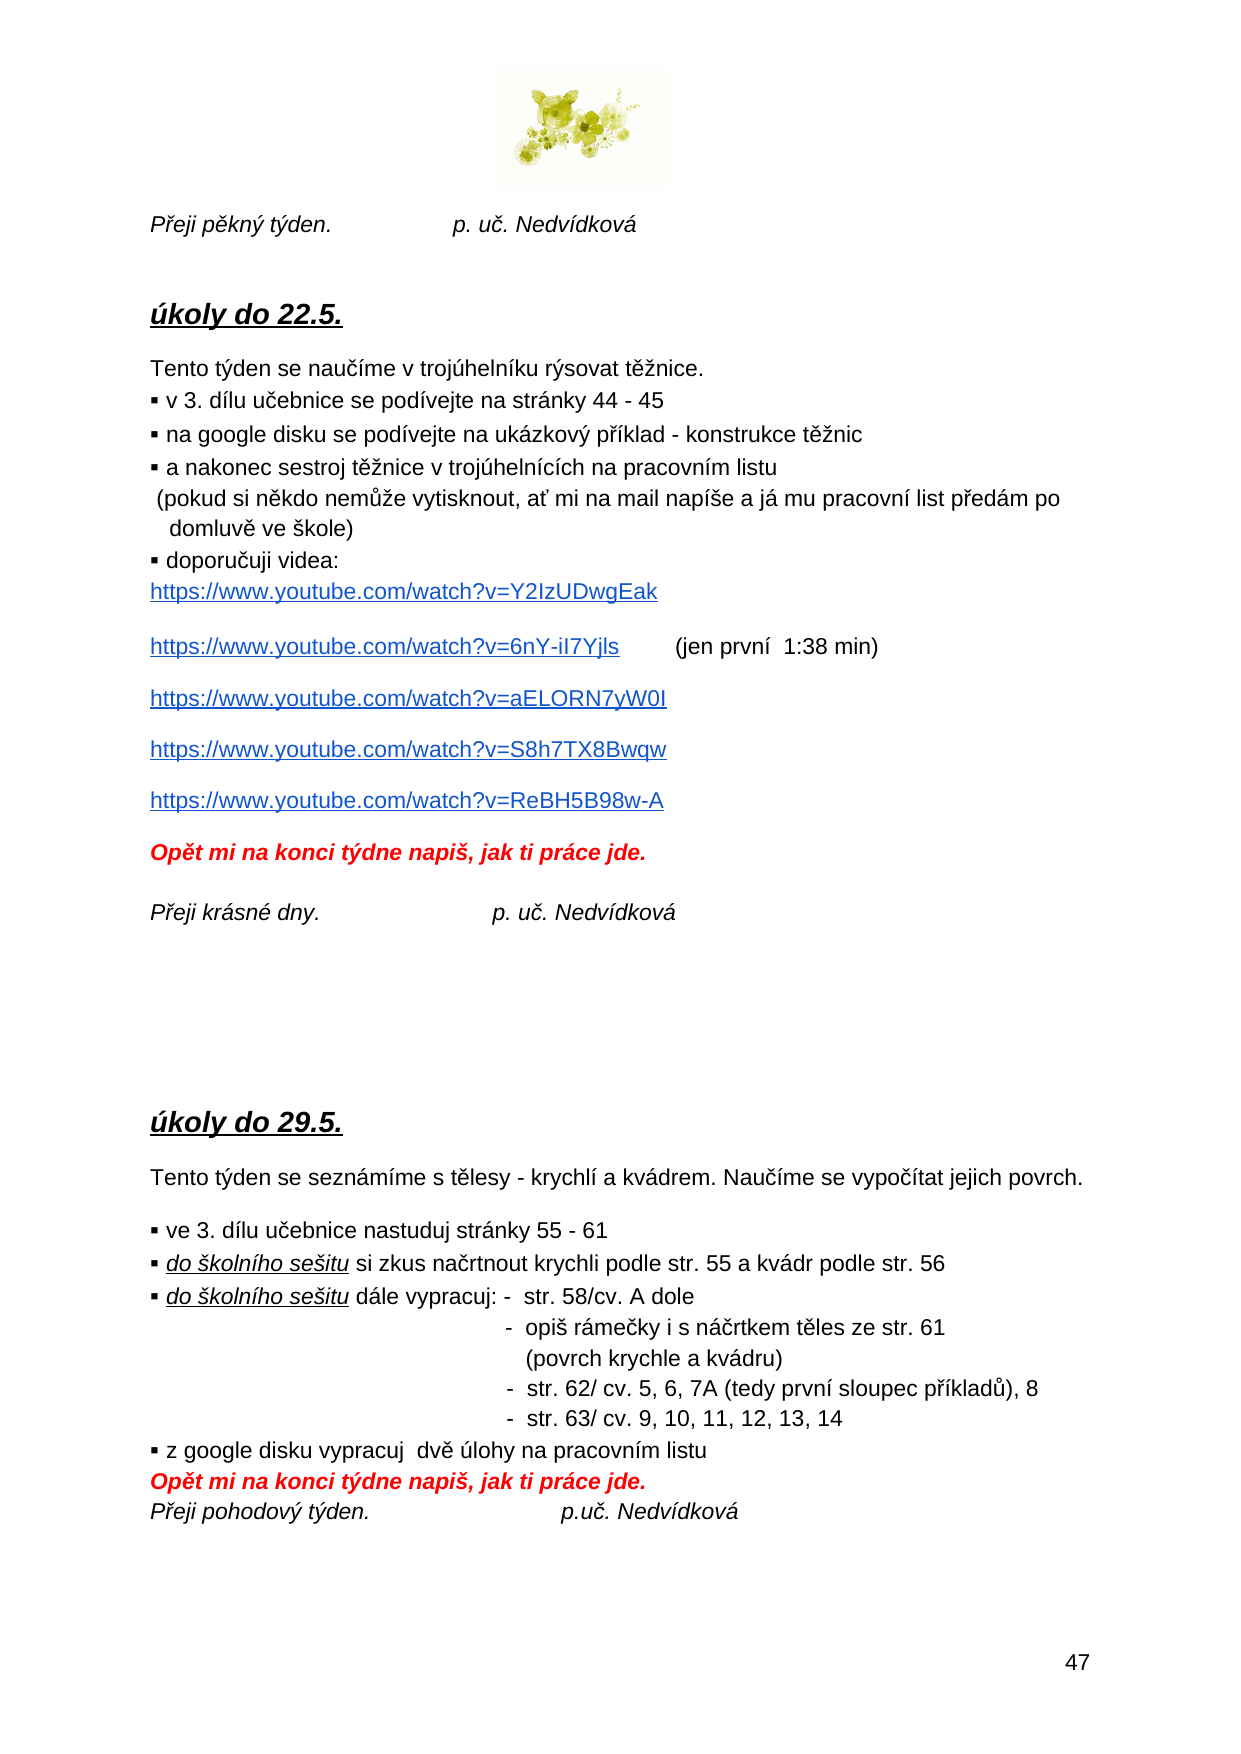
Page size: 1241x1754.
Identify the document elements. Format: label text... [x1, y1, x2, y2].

text https://www.youtube.com/watch?v=ReBH5B98w-A [150, 787, 1090, 814]
text Opět mi na konci týdne napiš, jak ti práce jde. [150, 839, 1090, 865]
text https://www.youtube.com/watch?v=aELORN7yW0I [150, 684, 1090, 711]
text - str. 62/ cv. 5, 6, 7A (tedy první sloupec příkladů), 8 [150, 1375, 1090, 1401]
text https://www.youtube.com/watch?v=S8h7TX8Bwqw [150, 736, 1090, 762]
text ▪ a nakonec sestroj těžnice v trojúhelnících na pracovním listu [150, 452, 1090, 480]
text ▪ do školního sešitu si zkus načrtnout krychli podle str. 55 a kvádr podle str. 56 [150, 1248, 1090, 1277]
text úkoly do 29.5. [150, 1105, 1090, 1139]
text (povrch krychle a kvádru) [150, 1344, 1090, 1371]
text (pokud si někdo nemůže vytisknout, ať mi na mail napíše a já mu pracovní list předám po [150, 484, 1090, 511]
text domluvě ve škole) [150, 515, 1090, 541]
text Přeji krásné dny. p. uč. Nedvídková [150, 899, 1090, 925]
text - str. 63/ cv. 9, 10, 11, 12, 13, 14 [150, 1405, 1090, 1431]
text ▪ do školního sešitu dále vypracuj: - str. 58/cv. A dole [150, 1281, 1090, 1310]
text https://www.youtube.com/watch?v=6nY-iI7Yjls (jen první 1:38 min) [150, 633, 1090, 659]
text - opiš rámečky i s náčrtkem těles ze str. 61 [225, 1314, 1090, 1341]
text Přeji pěkný týden. p. uč. Nedvídková [150, 150, 1090, 238]
text https://www.youtube.com/watch?v=Y2IzUDwgEak [150, 578, 1090, 604]
text ▪ ve 3. dílu učebnice nastuduj stránky 55 - 61 [150, 1215, 1090, 1244]
text ▪ doporučuji videa: [150, 545, 1090, 574]
text Přeji pohodový týden. p.uč. Nedvídková [150, 1498, 1090, 1525]
text ▪ na google disku se podívejte na ukázkový příklad - konstrukce těžnic [150, 418, 1090, 447]
picture [496, 67, 669, 150]
text ▪ z google disku vypracuj dvě úlohy na pracovním listu [150, 1435, 1090, 1464]
text Opět mi na konci týdne napiš, jak ti práce jde. [150, 1468, 1090, 1494]
text Tento týden se seznámíme s tělesy - krychlí a kvádrem. Naučíme se vypočítat jejich povrch. [150, 1164, 1090, 1190]
text ▪ v 3. dílu učebnice se podívejte na stránky 44 - 45 [150, 386, 1090, 414]
text Tento týden se naučíme v trojúhelníku rýsovat těžnice. [150, 355, 1090, 382]
text úkoly do 22.5. [150, 297, 1090, 330]
